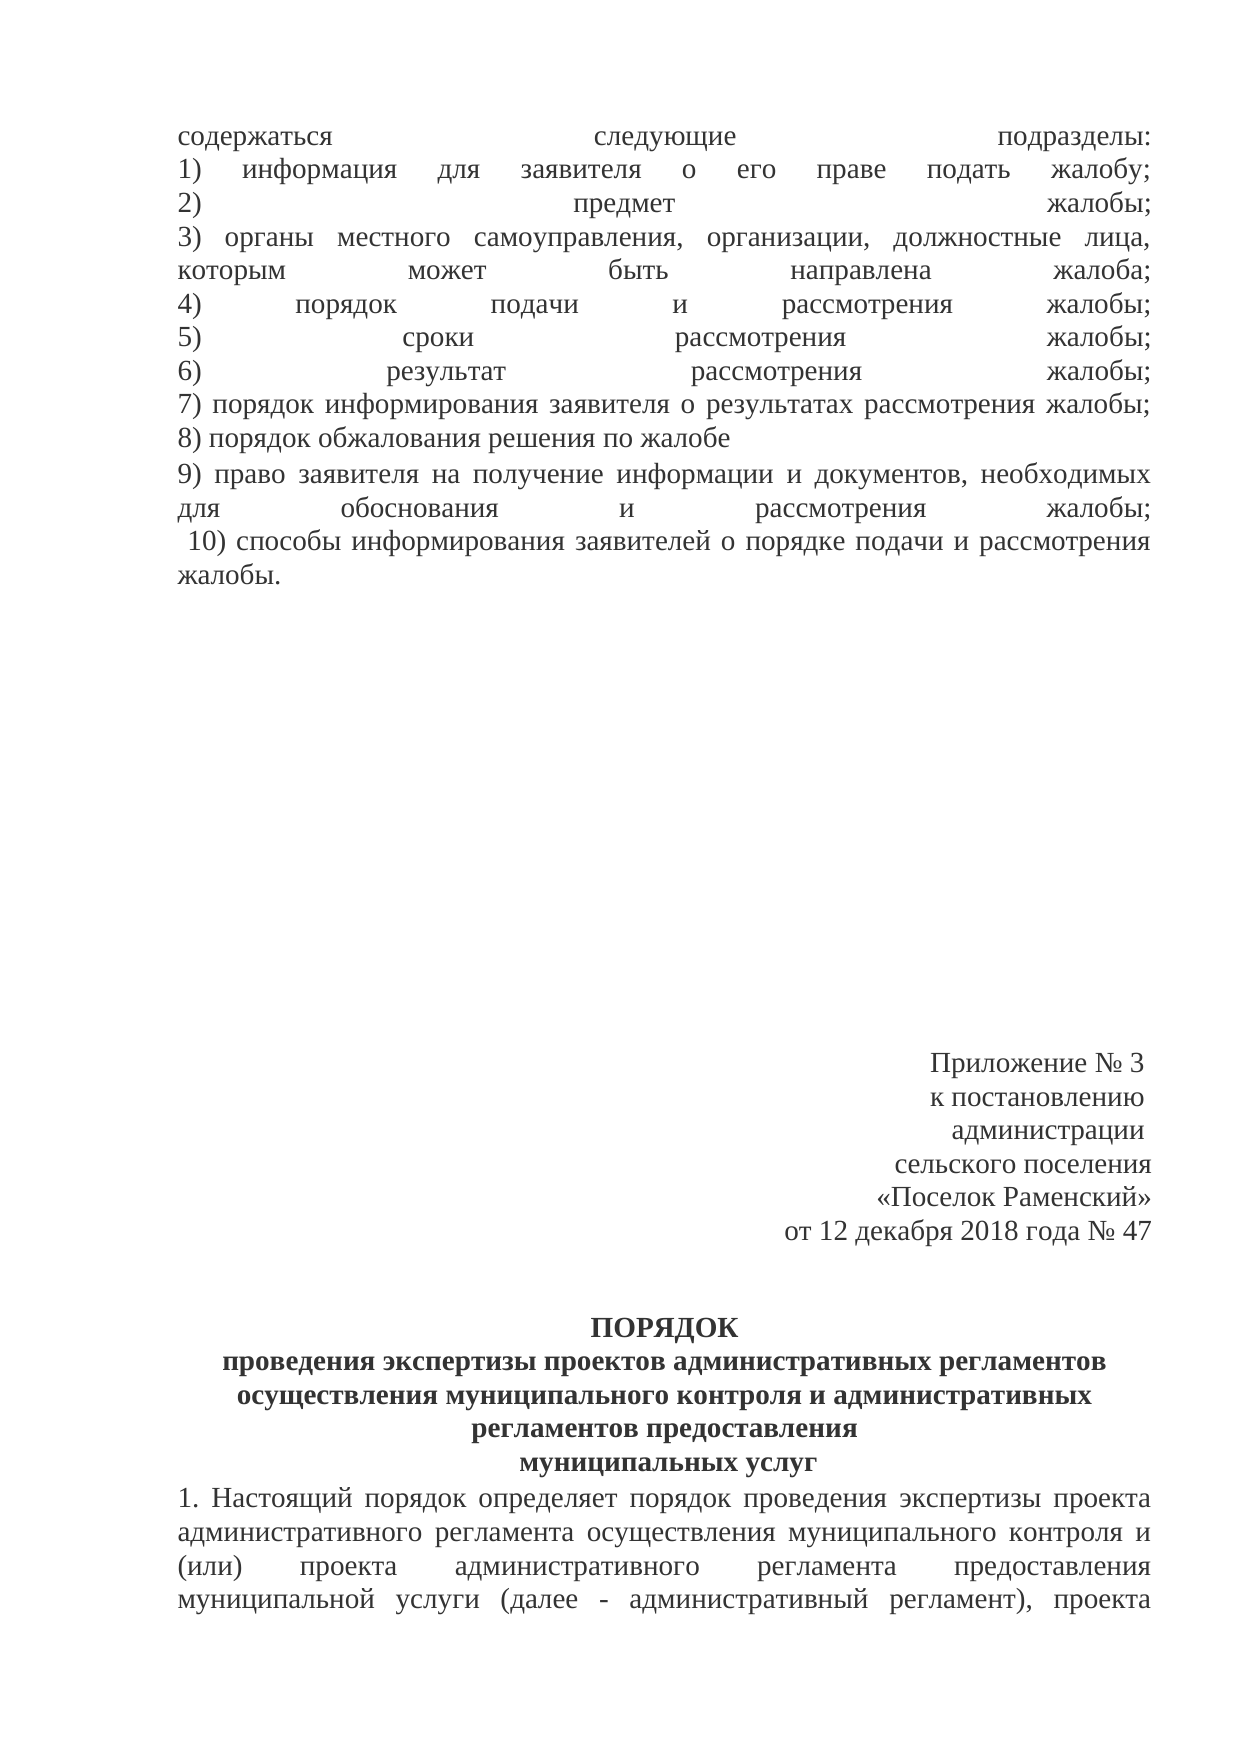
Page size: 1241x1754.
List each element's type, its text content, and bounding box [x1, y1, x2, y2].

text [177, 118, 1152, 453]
text ПОРЯДОК проведения экспертизы проектов административных регламентов осуществления муниципального контроля и административных регламентов предоставления муниципальных услуг [177, 1310, 1152, 1478]
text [177, 1481, 1152, 1615]
text 9) право заявителя на получение информации и документов, необходимых для обоснования и рассмотрения жалобы; 10) способы информирования заявителей о порядке подачи и рассмотрения жалобы. [177, 456, 1152, 591]
text Приложение № 3 к постановлению администрации сельского поселения «Поселок Раменский» от 12 декабря 2018 года № 47 [177, 1012, 1152, 1275]
